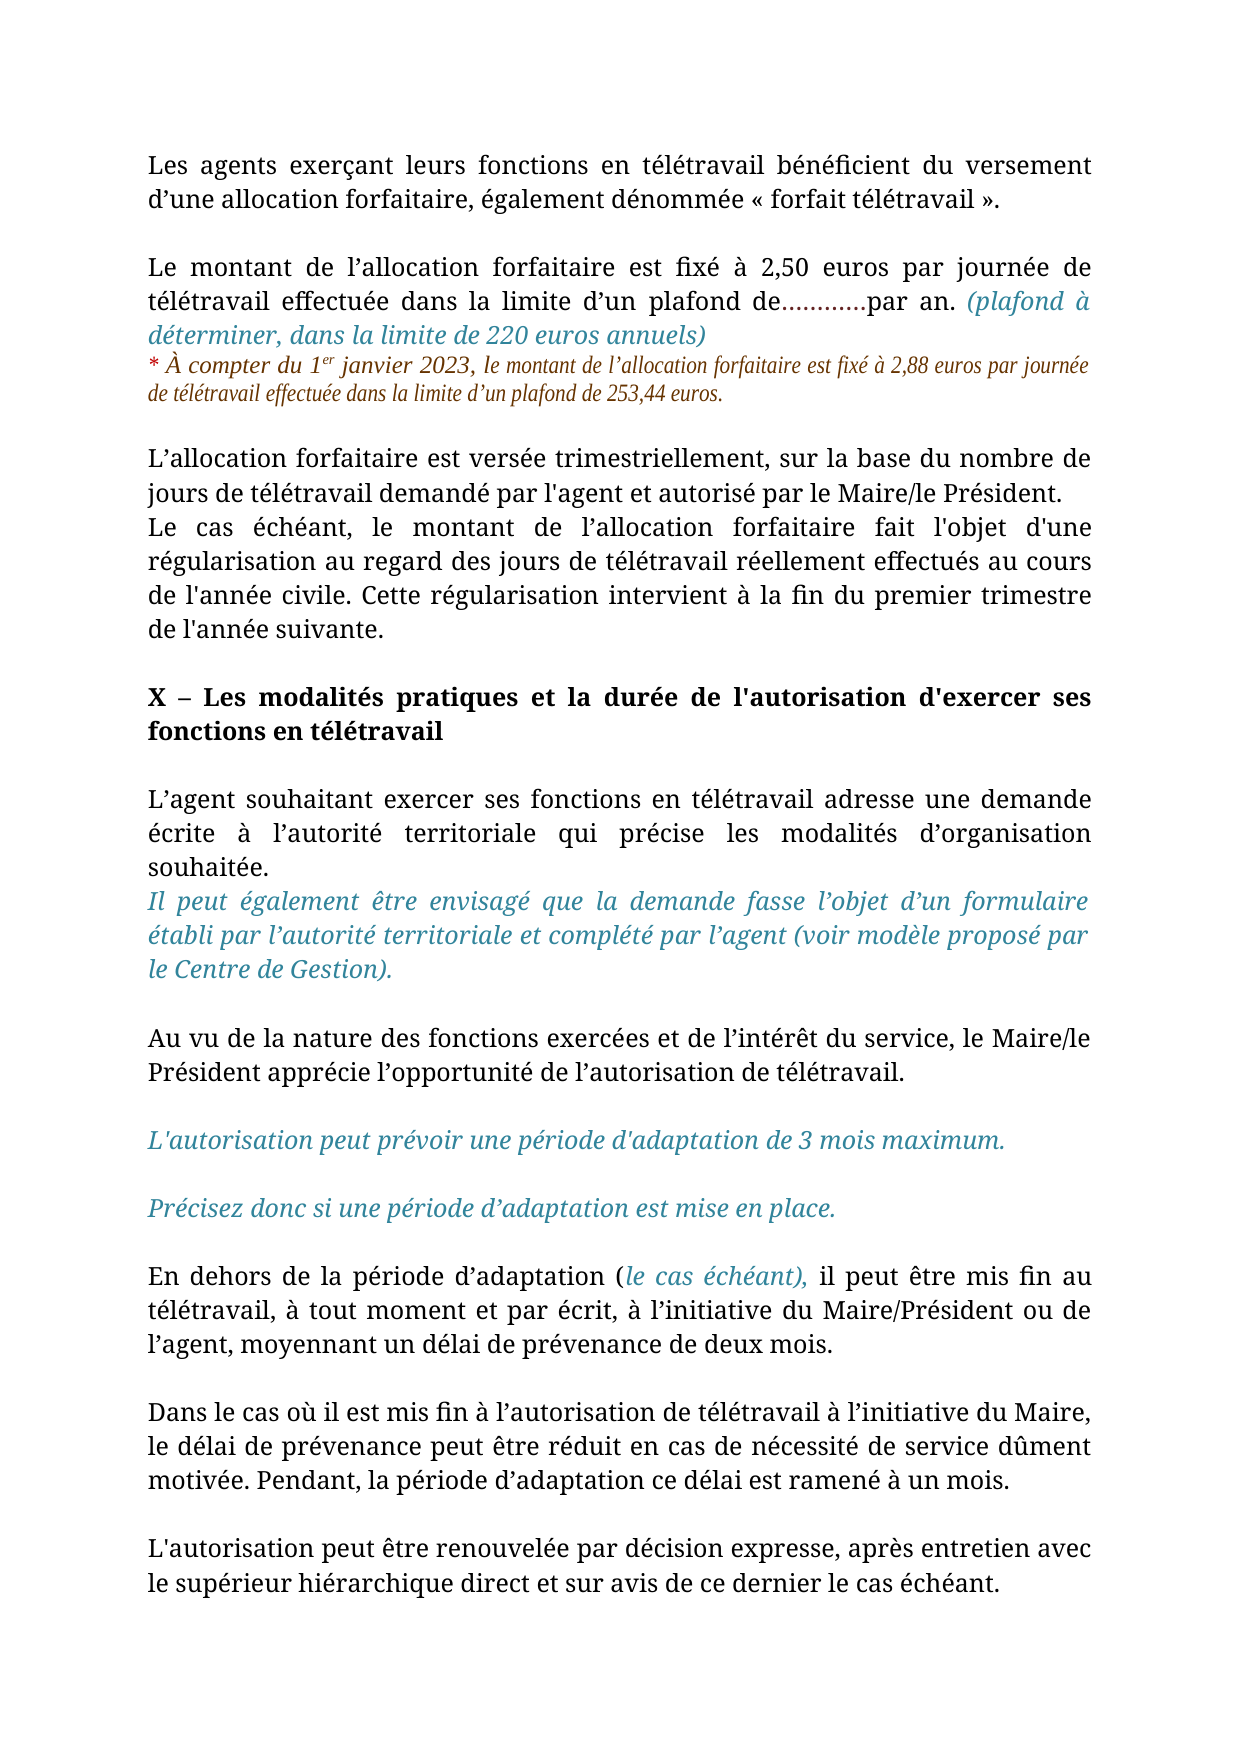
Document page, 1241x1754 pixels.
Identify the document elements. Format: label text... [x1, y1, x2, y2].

text L'autorisation peut prévoir une période d'adaptation de 3 mois maximum. [148, 1122, 1093, 1156]
text Au vu de la nature des fonctions exercées et de l’intérêt du service, le Maire/le Président apprécie l’opportunité de l’autorisation de télétravail. [148, 1020, 1093, 1088]
text X – Les modalités pratiques et la durée de l'autorisation d'exercer ses fonctions en télétravail [148, 679, 1093, 748]
text Il peut également être envisagé que la demande fasse l’objet d’un formulaire établi par l’autorité territoriale et complété par l’agent (voir modèle proposé par le Centre de Gestion). [148, 884, 1093, 986]
text L'autorisation peut être renouvelée par décision expresse, après entretien avec le supérieur hiérarchique direct et sur avis de ce dernier le cas échéant. [148, 1531, 1093, 1599]
text En dehors de la période d’adaptation (le cas échéant), il peut être mis fin au télétravail, à tout moment et par écrit, à l’initiative du Maire/Président ou de l’agent, moyennant un délai de prévenance de deux mois. [148, 1259, 1093, 1361]
text L’agent souhaitant exercer ses fonctions en télétravail adresse une demande écrite à l’autorité territoriale qui précise les modalités d’organisation souhaitée. [148, 782, 1093, 884]
text Les agents exerçant leurs fonctions en télétravail bénéficient du versement d’une allocation forfaitaire, également dénommée « forfait télétravail ». [148, 148, 1093, 216]
text Le cas échéant, le montant de l’allocation forfaitaire fait l'objet d'une régularisation au regard des jours de télétravail réellement effectués au cours de l'année civile. Cette régularisation intervient à la fin du premier trimestre de l'année suivante. [148, 509, 1093, 646]
text Le montant de l’allocation forfaitaire est fixé à 2,50 euros par journée de télétravail effectuée dans la limite d’un plafond de…………par an. (plafond à déterminer, dans la limite de 220 euros annuels) [148, 250, 1093, 352]
text L’allocation forfaitaire est versée trimestriellement, sur la base du nombre de jours de télétravail demandé par l'agent et autorisé par le Maire/le Président. [148, 441, 1093, 509]
text Dans le cas où il est mis fin à l’autorisation de télétravail à l’initiative du Maire, le délai de prévenance peut être réduit en cas de nécessité de service dûment motivée. Pendant, la période d’adaptation ce délai est ramené à un mois. [148, 1395, 1093, 1497]
text * À compter du 1er janvier 2023, le montant de l’allocation forfaitaire est fixé à 2,88 euros par journée de télétravail effectuée dans la limite d’un plafond de 253,44 euros. [148, 352, 1093, 407]
text Précisez donc si une période d’adaptation est mise en place. [148, 1191, 1093, 1224]
